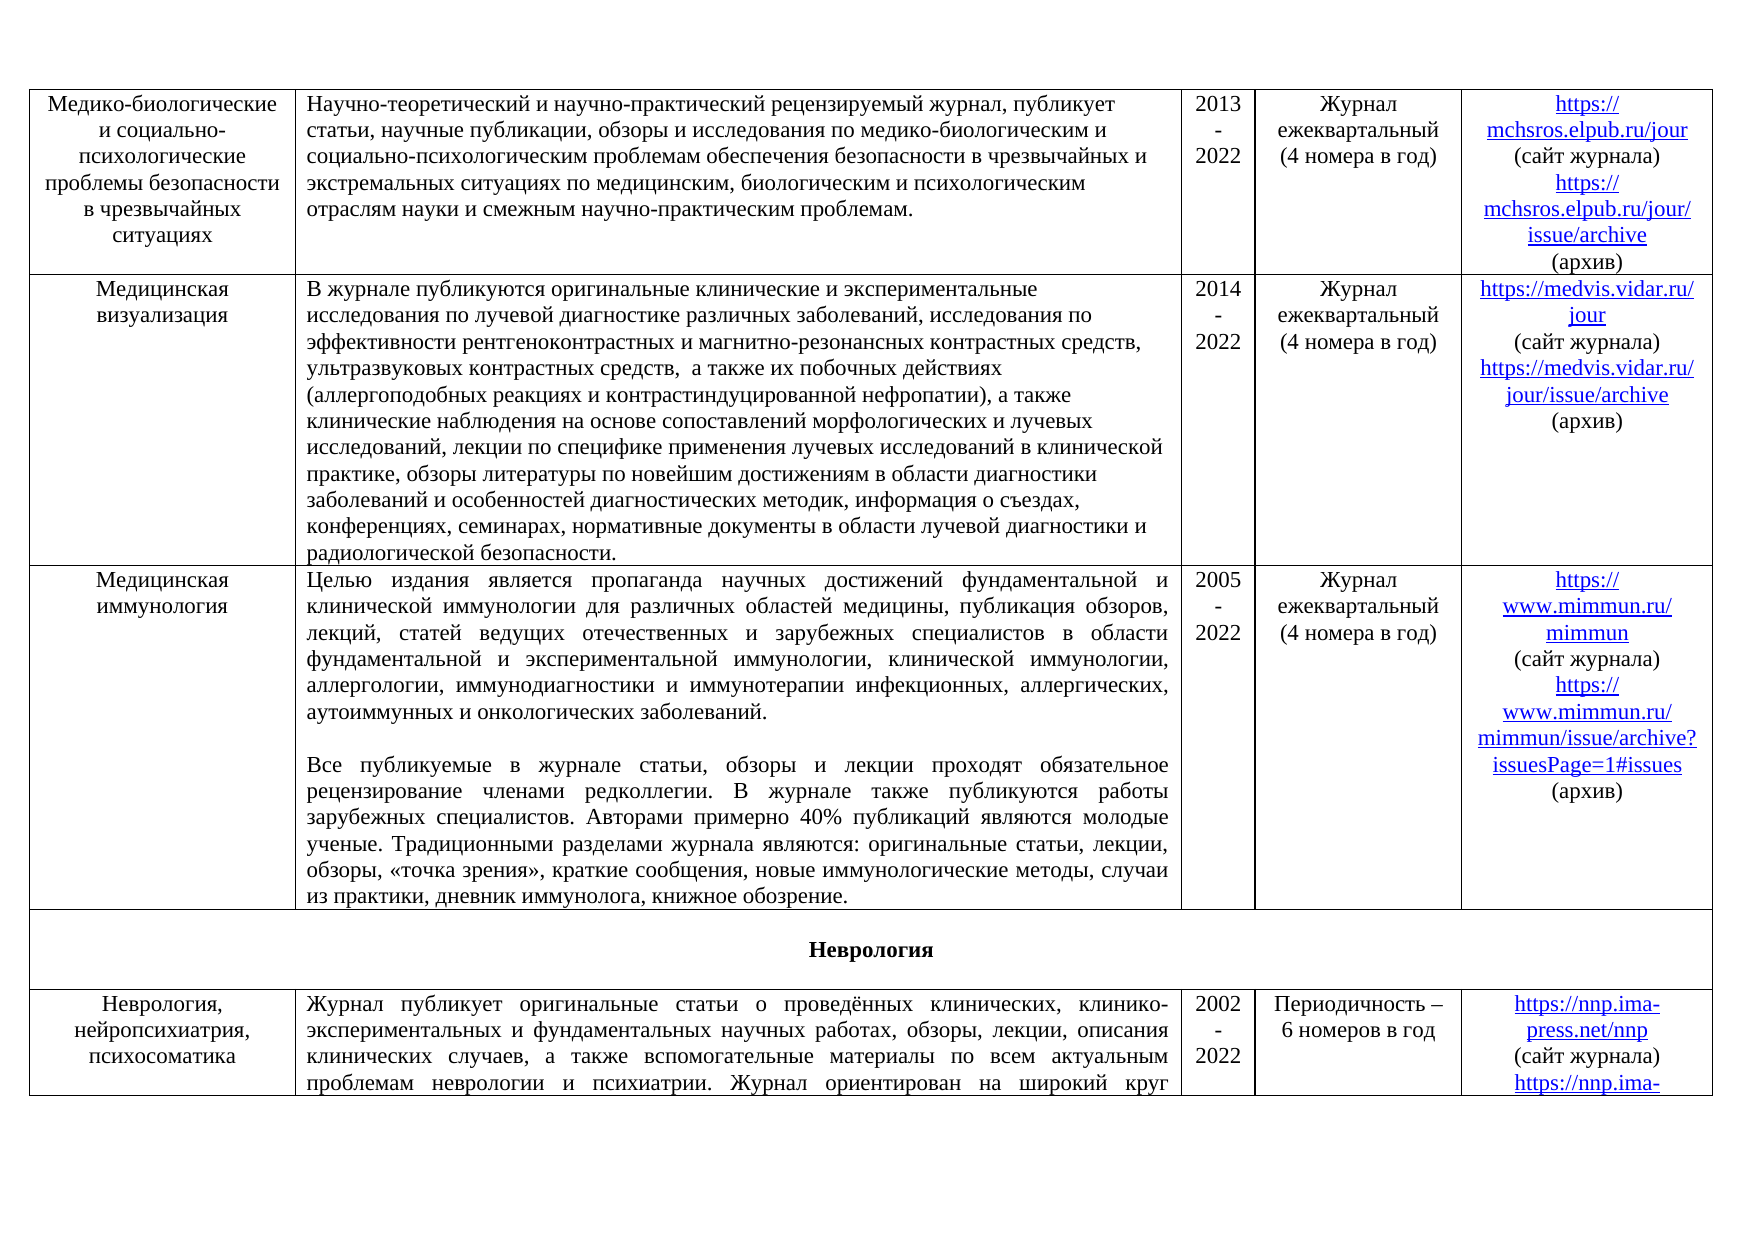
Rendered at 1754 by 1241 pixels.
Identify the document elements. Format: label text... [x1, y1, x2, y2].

table_cell Журнал ежеквартальный (4 номера в год) [1256, 566, 1461, 909]
table_cell Медицинская визуализация [30, 275, 295, 565]
table_cell 2005- 2022 [1182, 566, 1254, 909]
table_cell В журнале публикуются оригинальные клинические и экспериментальные исследования по лучевой диагностике различных заболеваний, исследования по эффективности рентгеноконтрастных и магнитно-резонансных контрастных средств, ультразвуковых контрастных средств, а также их побочных действиях (аллергоподобных реакциях и контрастиндуцированной нефропатии), а также клинические наблюдения на основе сопоставлений морфологических и лучевых исследований, лекции по специфике применения лучевых исследований в клинической практике, обзоры литературы по новейшим достижениям в области диагностики заболеваний и особенностей диагностических методик, информация о съездах, конференциях, семинарах, нормативные документы в области лучевой диагностики и радиологической безопасности. [296, 275, 1181, 565]
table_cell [1256, 990, 1461, 1095]
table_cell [30, 990, 295, 1095]
table_cell https://mchsros.elpub.ru/jour (сайт журнала) https://mchsros.elpub.ru/jour/issue/archive (архив) [1462, 90, 1712, 274]
table_cell 2002- 2022 [1182, 990, 1254, 1095]
table_cell Неврология [30, 910, 1712, 989]
table_cell 2013- 2022 [1182, 90, 1254, 274]
table_cell 2014- 2022 [1182, 275, 1254, 565]
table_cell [296, 990, 1181, 1095]
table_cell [1256, 90, 1461, 274]
table_cell https://www.mimmun.ru/mimmun (сайт журнала) https://www.mimmun.ru/mimmun/issue/archive?issuesPage=1#issues (архив) [1462, 566, 1712, 909]
table_cell Целью издания является пропаганда научных достижений фундаментальной и клинической иммунологии для различных областей медицины, публикация обзоров, лекций, статей ведущих отечественных и зарубежных специалистов в области фундаментальной и экспериментальной иммунологии, клинической иммунологии, аллергологии, иммунодиагностики и иммунотерапии инфекционных, аллергических, аутоиммунных и онкологических заболеваний. Все публикуемые в журнале статьи, обзоры и лекции проходят обязательное рецензирование членами редколлегии. В журнале также публикуются работы зарубежных специалистов. Авторами примерно 40% публикаций являются молодые ученые. Традиционными разделами журнала являются: оригинальные статьи, лекции, обзоры, «точка зрения», краткие сообщения, новые иммунологические методы, случаи из практики, дневник иммунолога, книжное обозрение. [296, 566, 1181, 909]
table_cell Медико-биологические и социально-психологические проблемы безопасности в чрезвычайных ситуациях [30, 90, 295, 274]
table_cell Научно-теоретический и научно-практический рецензируемый журнал, публикует статьи, научные публикации, обзоры и исследования по медико-биологическим и социально-психологическим проблемам обеспечения безопасности в чрезвычайных и экстремальных ситуациях по медицинским, биологическим и психологическим отраслям науки и смежным научно-практическим проблемам. [296, 90, 1181, 274]
table_cell Журнал ежеквартальный (4 номера в год) [1256, 275, 1461, 565]
table_cell https://medvis.vidar.ru/jour (сайт журнала) https://medvis.vidar.ru/jour/issue/archive (архив) [1462, 275, 1712, 565]
table_cell Медицинская иммунология [30, 566, 295, 909]
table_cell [1462, 990, 1712, 1095]
